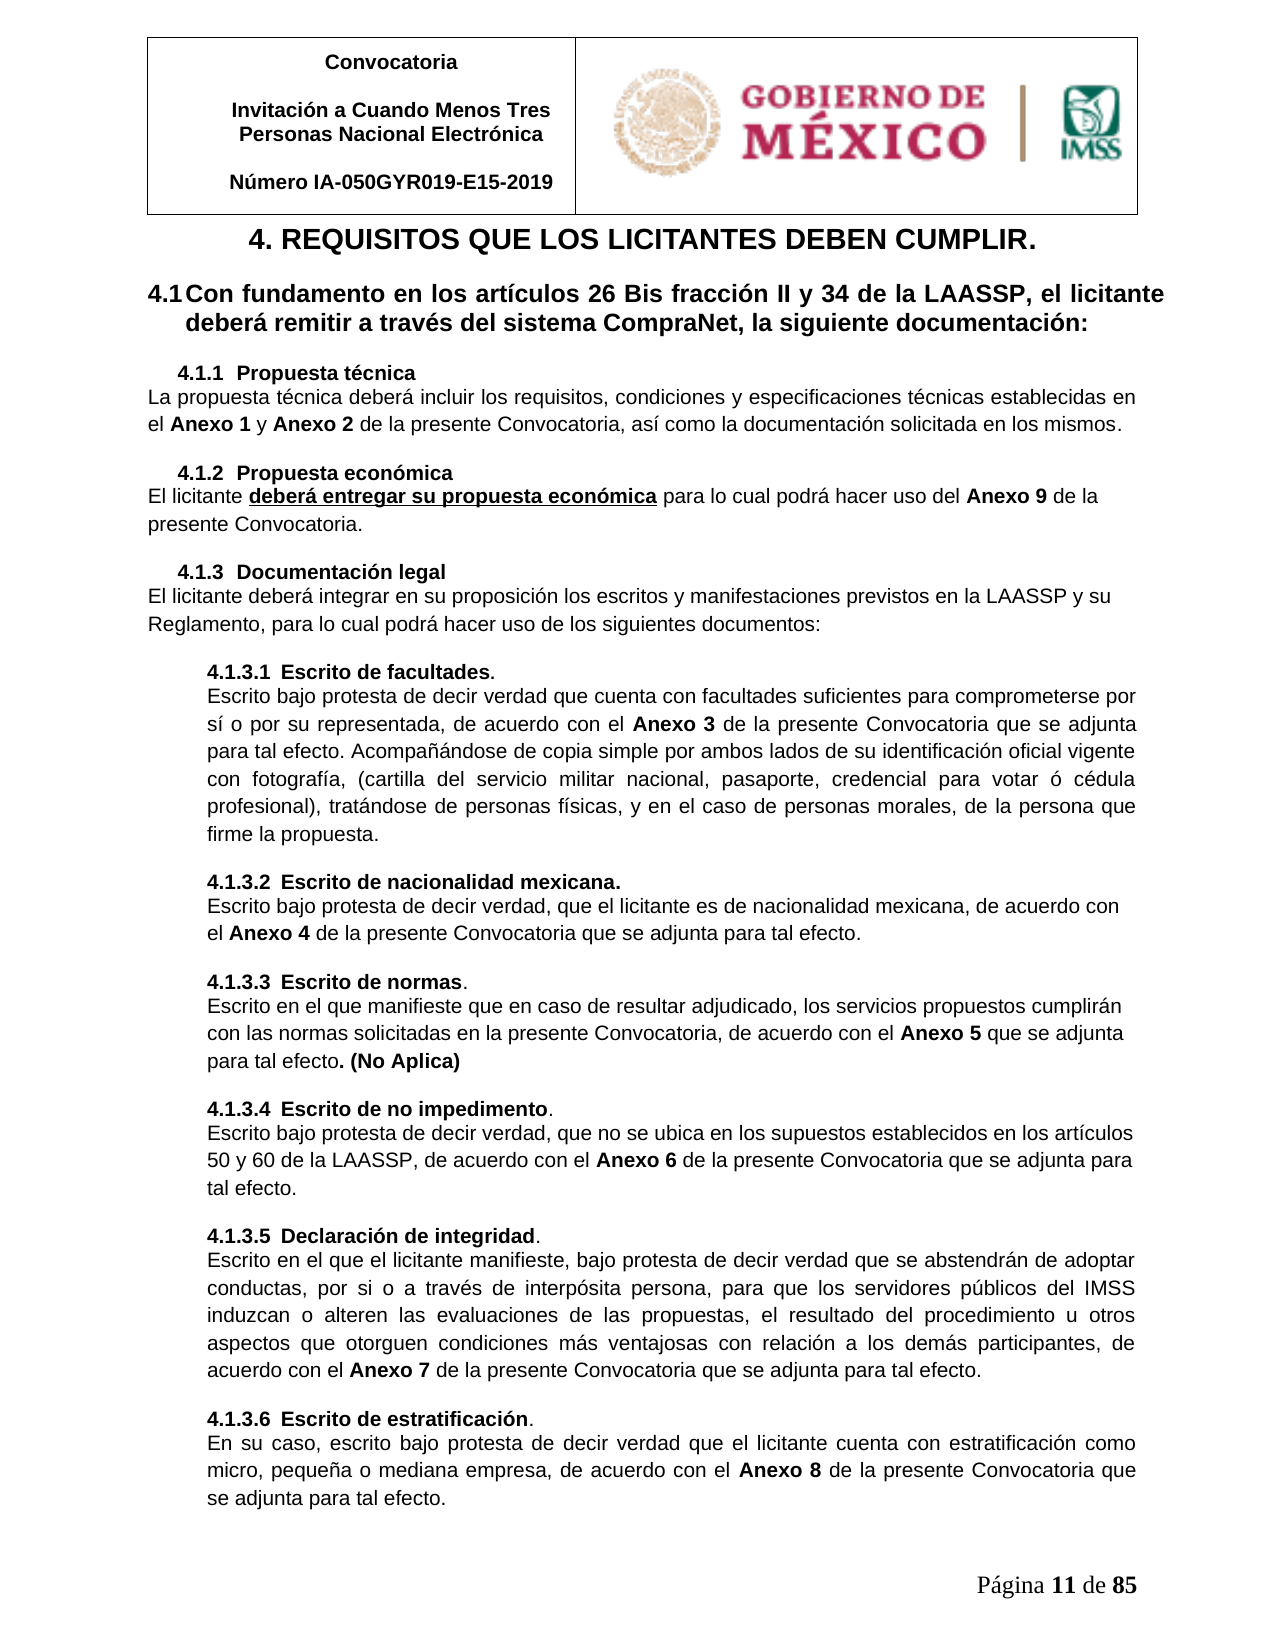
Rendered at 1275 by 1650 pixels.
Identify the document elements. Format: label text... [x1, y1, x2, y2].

list Propuesta técnica [177, 361, 1137, 384]
text Escrito en el que el licitante manifieste, bajo protesta de decir verdad que se abstendrán de adoptar conductas, por si o a través de interpósita persona, para que los servidores públicos del IMSS induzcan o alteren las evaluaciones de las propuestas, el resultado del procedimiento u otros aspectos que otorguen condiciones más ventajosas con relación a los demás participantes, de acuerdo con el Anexo 7 de la presente Convocatoria que se adjunta para tal efecto. [207, 1248, 1137, 1382]
list Documentación legal [177, 560, 1137, 584]
text El licitante deberá integrar en su proposición los escritos y manifestaciones previstos en la LAASSP y su Reglamento, para lo cual podrá hacer uso de los siguientes documentos: [148, 584, 1137, 636]
list Escrito de facultades. [207, 660, 1137, 684]
text Escrito en el que manifieste que en caso de resultar adjudicado, los servicios propuestos cumplirán con las normas solicitadas en la presente Convocatoria, de acuerdo con el Anexo 5 que se adjunta para tal efecto. (No Aplica) [207, 993, 1137, 1072]
list Escrito de nacionalidad mexicana. [207, 870, 1137, 894]
list Escrito de no impedimento. [207, 1097, 1137, 1121]
text La propuesta técnica deberá incluir los requisitos, condiciones y especificaciones técnicas establecidas en el Anexo 1 y Anexo 2 de la presente Convocatoria, así como la documentación solicitada en los mismos. [148, 384, 1137, 436]
text Escrito bajo protesta de decir verdad, que el licitante es de nacionalidad mexicana, de acuerdo con el Anexo 4 de la presente Convocatoria que se adjunta para tal efecto. [207, 894, 1137, 945]
text Escrito bajo protesta de decir verdad, que no se ubica en los supuestos establecidos en los artículos 50 y 60 de la LAASSP, de acuerdo con el Anexo 6 de la presente Convocatoria que se adjunta para tal efecto. [207, 1121, 1137, 1200]
list Escrito de estratificación. [207, 1406, 1137, 1430]
subtitle Con fundamento en los artículos 26 Bis fracción II y 34 de la LAASSP, el licitante deberá remitir a través del sistema CompraNet, la siguiente documentación: [148, 279, 1167, 337]
text Escrito bajo protesta de decir verdad que cuenta con facultades suficientes para comprometerse por sí o por su representada, de acuerdo con el Anexo 3 de la presente Convocatoria que se adjunta para tal efecto. Acompañándose de copia simple por ambos lados de su identificación oficial vigente con fotografía, (cartilla del servicio militar nacional, pasaporte, credencial para votar ó cédula profesional), tratándose de personas físicas, y en el caso de personas morales, de la persona que firme la propuesta. [207, 684, 1137, 845]
subtitle 4. REQUISITOS QUE LOS LICITANTES DEBEN CUMPLIR. [118, 222, 1167, 255]
text El licitante deberá entregar su propuesta económica para lo cual podrá hacer uso del Anexo 9 de la presente Convocatoria. [148, 484, 1137, 536]
list Propuesta económica [177, 460, 1137, 484]
list Declaración de integridad. [207, 1224, 1137, 1248]
list Escrito de normas. [207, 969, 1137, 993]
text En su caso, escrito bajo protesta de decir verdad que el licitante cuenta con estratificación como micro, pequeña o mediana empresa, de acuerdo con el Anexo 8 de la presente Convocatoria que se adjunta para tal efecto. [207, 1430, 1137, 1509]
